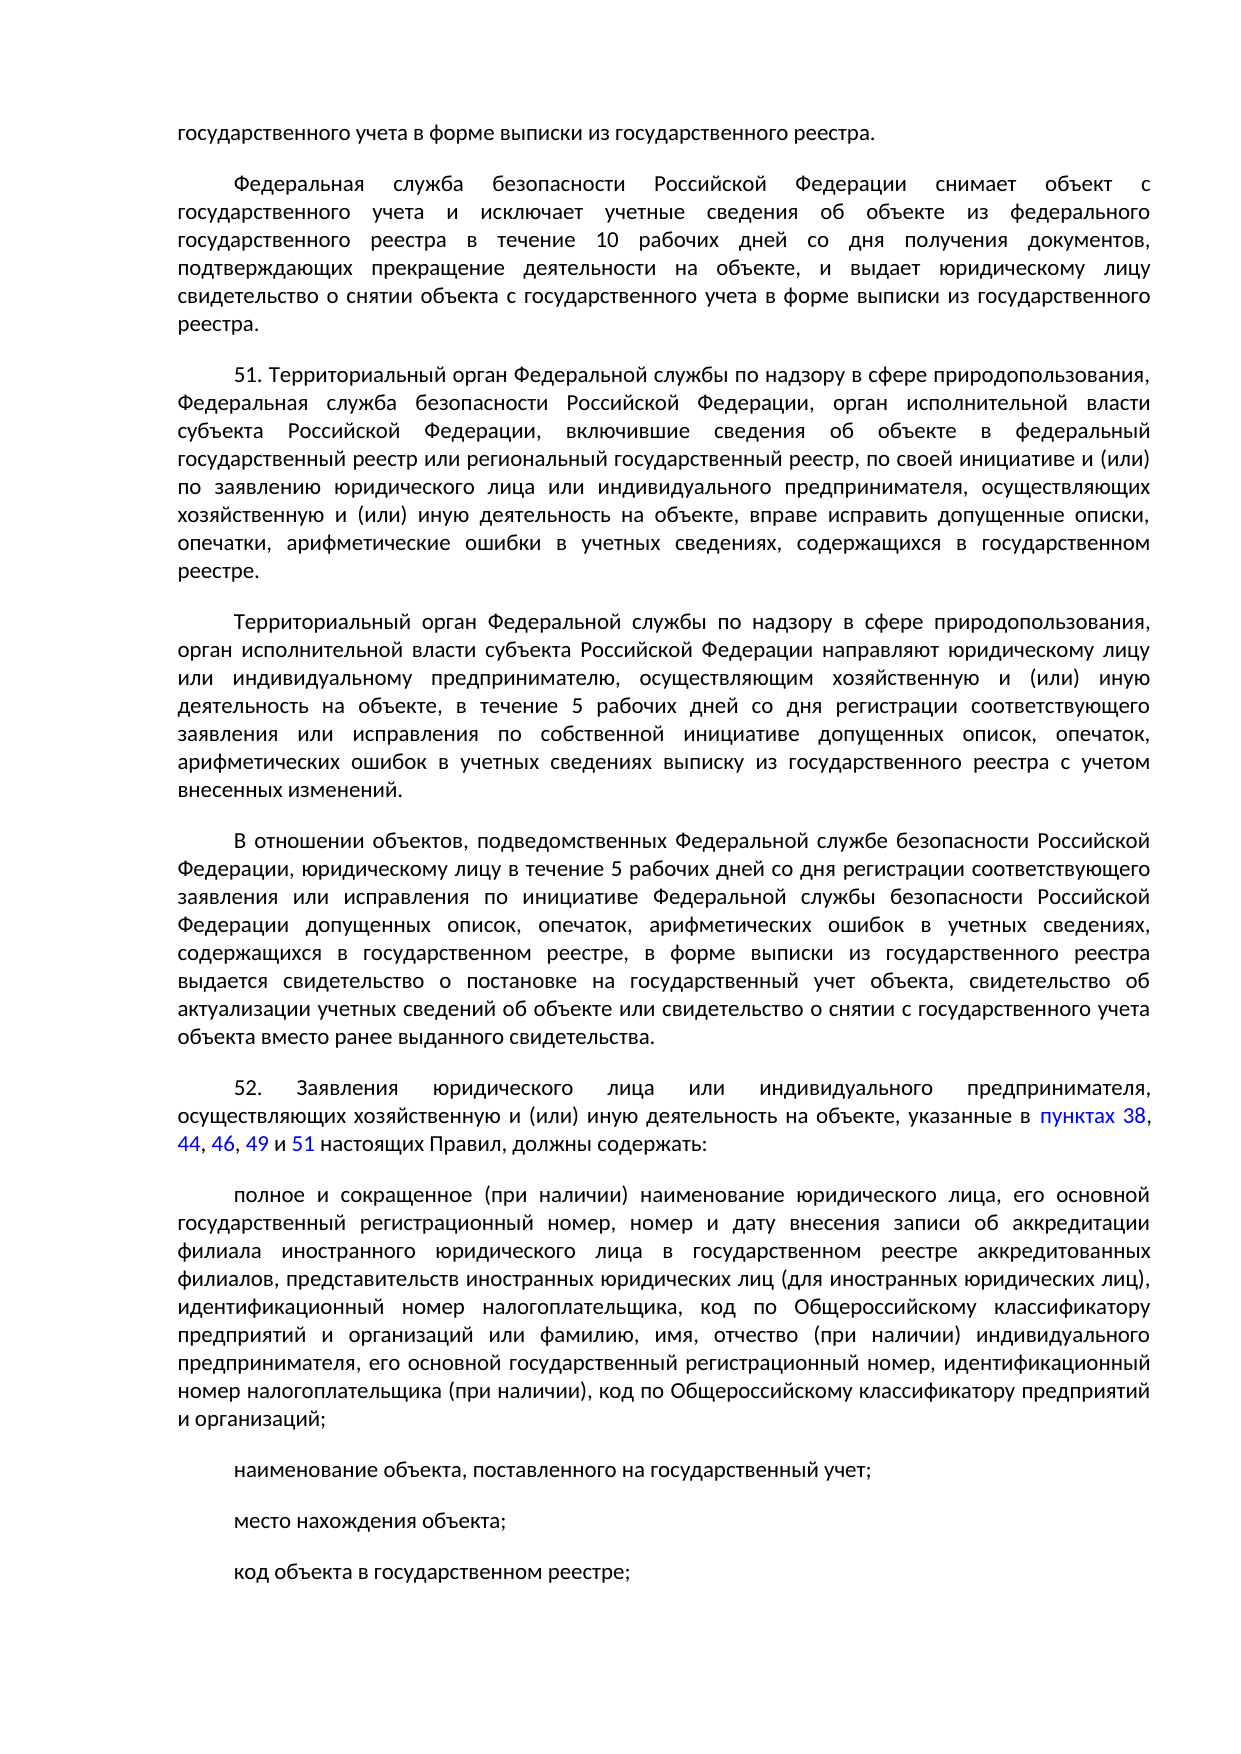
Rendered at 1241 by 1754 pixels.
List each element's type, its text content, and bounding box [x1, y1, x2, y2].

text код объекта в государственном реестре; [177, 1557, 1152, 1585]
text Территориальный орган Федеральной службы по надзору в сфере природопользования, орган исполнительной власти субъекта Российской Федерации направляют юридическому лицу или индивидуальному предпринимателю, осуществляющим хозяйственную и (или) иную деятельность на объекте, в течение 5 рабочих дней со дня регистрации соответствующего заявления или исправления по собственной инициативе допущенных описок, опечаток, арифметических ошибок в учетных сведениях выписку из государственного реестра с учетом внесенных изменений. [177, 607, 1152, 803]
text место нахождения объекта; [177, 1506, 1152, 1534]
text 52. Заявления юридического лица или индивидуального предпринимателя, осуществляющих хозяйственную и (или) иную деятельность на объекте, указанные в пунктах 38, 44, 46, 49 и 51 настоящих Правил, должны содержать: [177, 1073, 1152, 1157]
text 51. Территориальный орган Федеральной службы по надзору в сфере природопользования, Федеральная служба безопасности Российской Федерации, орган исполнительной власти субъекта Российской Федерации, включившие сведения об объекте в федеральный государственный реестр или региональный государственный реестр, по своей инициативе и (или) по заявлению юридического лица или индивидуального предпринимателя, осуществляющих хозяйственную и (или) иную деятельность на объекте, вправе исправить допущенные описки, опечатки, арифметические ошибки в учетных сведениях, содержащихся в государственном реестре. [177, 360, 1152, 584]
text наименование объекта, поставленного на государственный учет; [177, 1455, 1152, 1483]
text Федеральная служба безопасности Российской Федерации снимает объект с государственного учета и исключает учетные сведения об объекте из федерального государственного реестра в течение 10 рабочих дней со дня получения документов, подтверждающих прекращение деятельности на объекте, и выдает юридическому лицу свидетельство о снятии объекта с государственного учета в форме выписки из государственного реестра. [177, 169, 1152, 337]
text полное и сокращенное (при наличии) наименование юридического лица, его основной государственный регистрационный номер, номер и дату внесения записи об аккредитации филиала иностранного юридического лица в государственном реестре аккредитованных филиалов, представительств иностранных юридических лиц (для иностранных юридических лиц), идентификационный номер налогоплательщика, код по Общероссийскому классификатору предприятий и организаций или фамилию, имя, отчество (при наличии) индивидуального предпринимателя, его основной государственный регистрационный номер, идентификационный номер налогоплательщика (при наличии), код по Общероссийскому классификатору предприятий и организаций; [177, 1180, 1152, 1432]
text В отношении объектов, подведомственных Федеральной службе безопасности Российской Федерации, юридическому лицу в течение 5 рабочих дней со дня регистрации соответствующего заявления или исправления по инициативе Федеральной службы безопасности Российской Федерации допущенных описок, опечаток, арифметических ошибок в учетных сведениях, содержащихся в государственном реестре, в форме выписки из государственного реестра выдается свидетельство о постановке на государственный учет объекта, свидетельство об актуализации учетных сведений об объекте или свидетельство о снятии с государственного учета объекта вместо ранее выданного свидетельства. [177, 826, 1152, 1050]
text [177, 118, 1152, 146]
